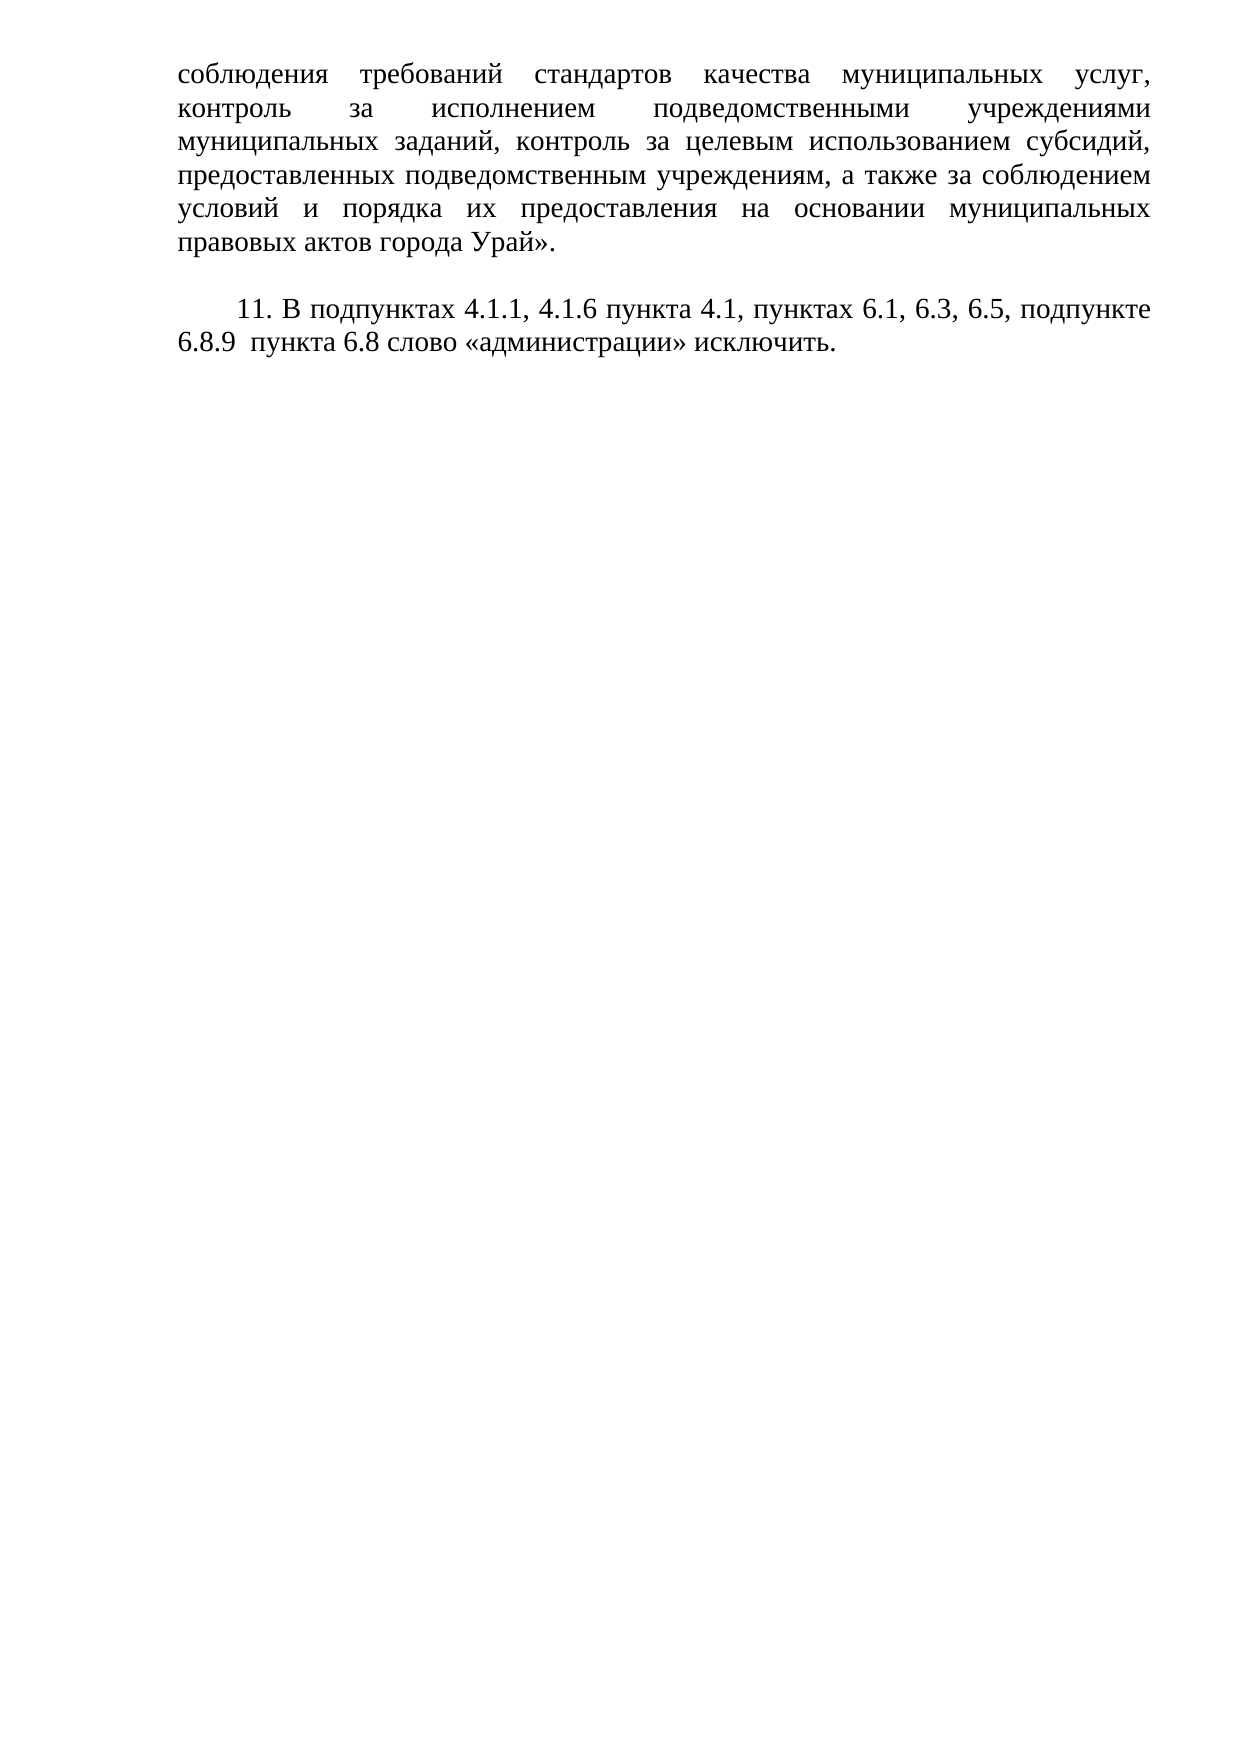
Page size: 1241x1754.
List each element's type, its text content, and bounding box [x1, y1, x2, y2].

text 11. В подпунктах 4.1.1, 4.1.6 пункта 4.1, пунктах 6.1, 6.3, 6.5, подпункте 6.8.9 пункта 6.8 слово «администрации» исключить. [177, 291, 1152, 358]
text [177, 56, 1152, 257]
